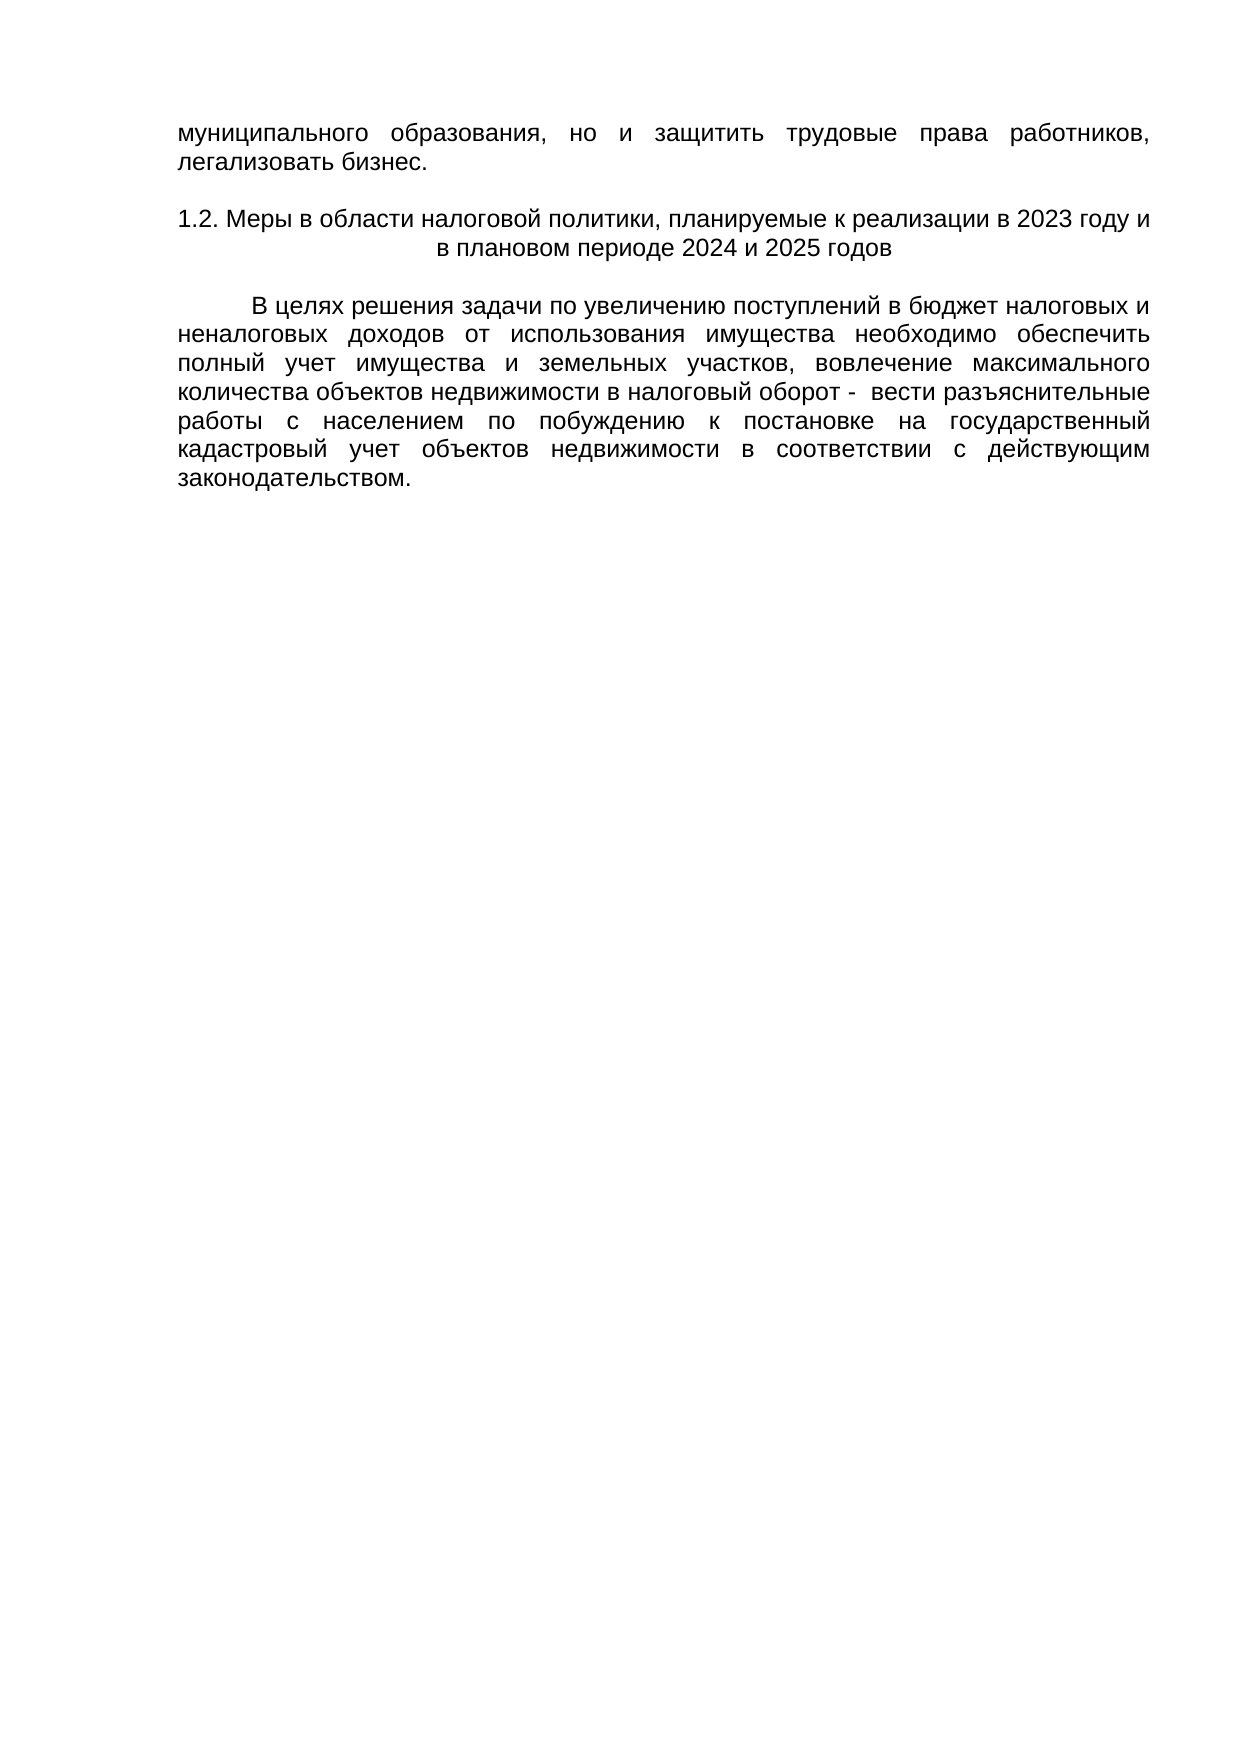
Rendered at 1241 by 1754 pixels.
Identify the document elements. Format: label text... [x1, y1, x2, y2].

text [177, 118, 1152, 176]
list 1.2. Меры в области налоговой политики, планируемые к реализации в 2023 году и в плановом периоде 2024 и 2025 годов [177, 204, 1152, 262]
text В целях решения задачи по увеличению поступлений в бюджет налоговых и неналоговых доходов от использования имущества необходимо обеспечить полный учет имущества и земельных участков, вовлечение максимального количества объектов недвижимости в налоговый оборот - вести разъяснительные работы с населением по побуждению к постановке на государственный кадастровый учет объектов недвижимости в соответствии с действующим законодательством. [177, 291, 1152, 492]
